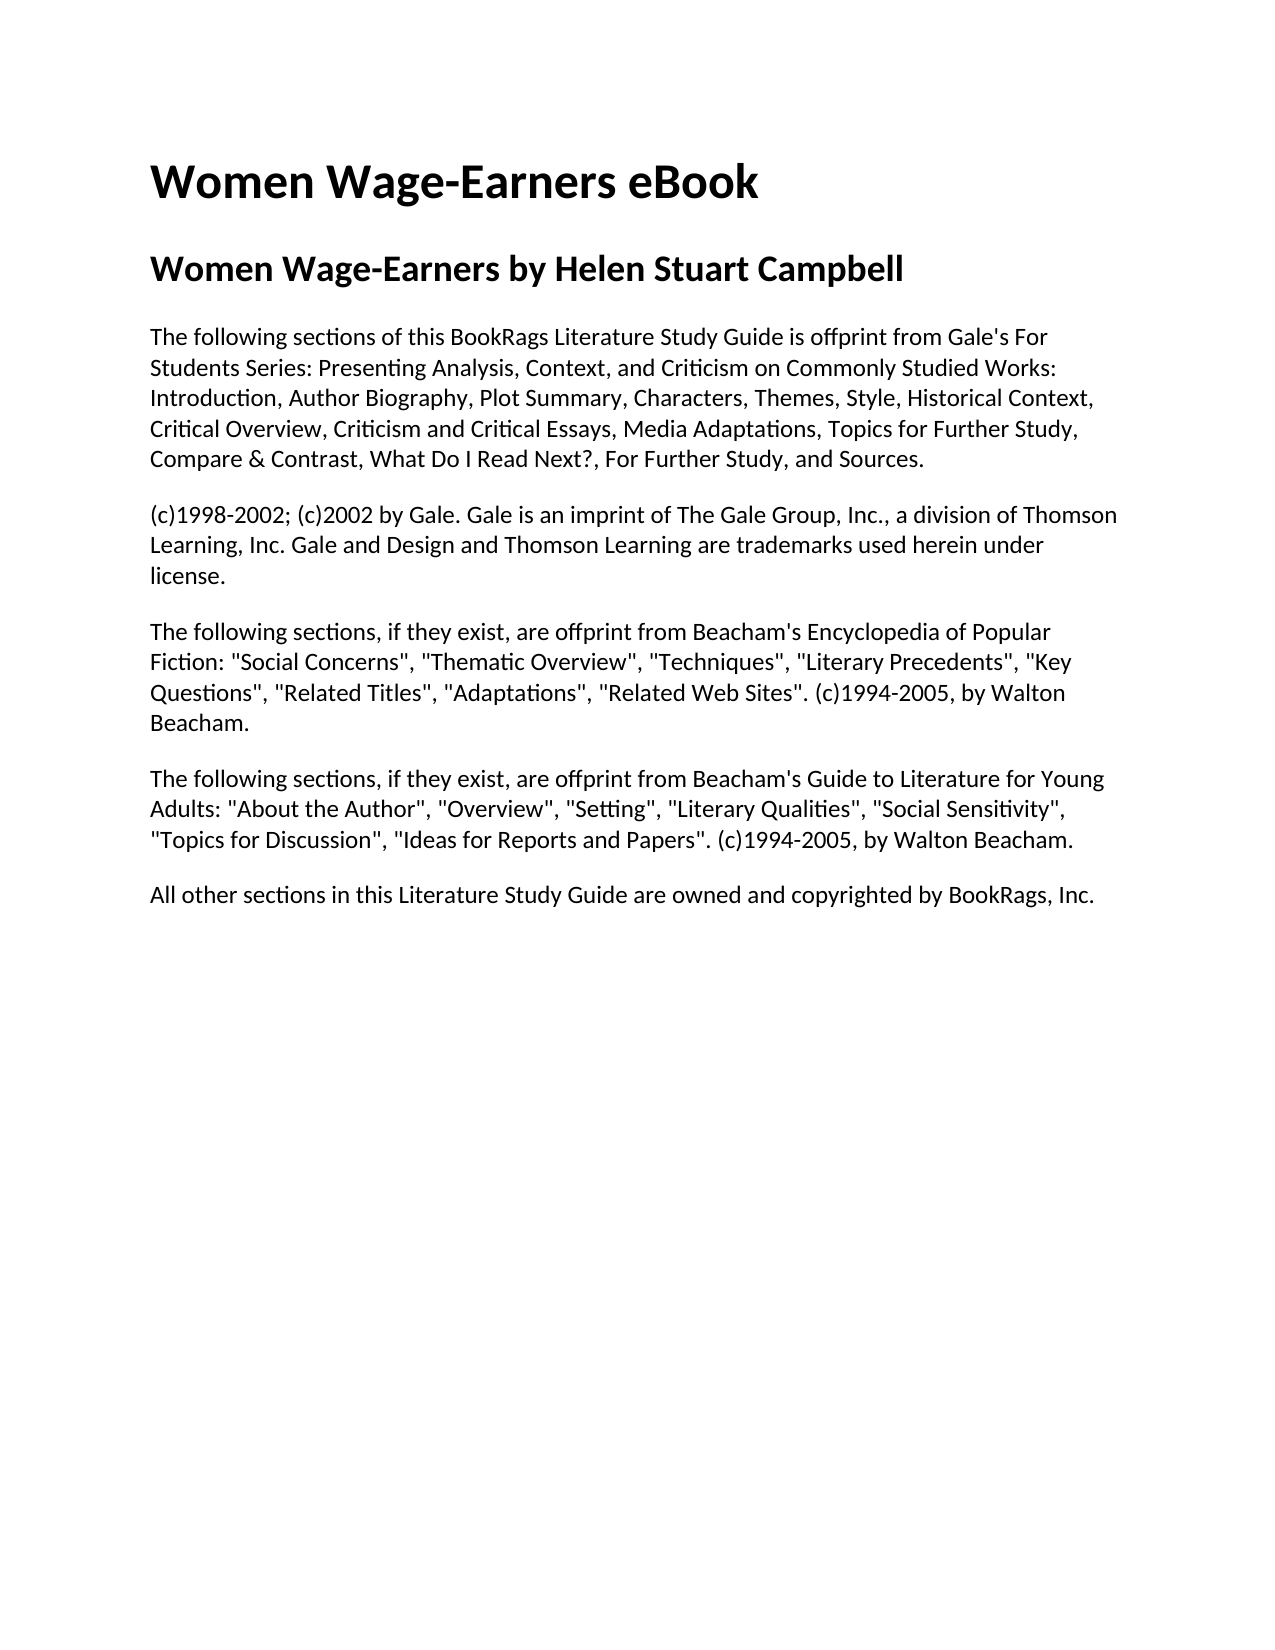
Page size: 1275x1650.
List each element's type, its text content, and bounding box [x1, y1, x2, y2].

text All other sections in this Literature Study Guide are owned and copyrighted by BookRags, Inc. [150, 879, 1125, 910]
text The following sections, if they exist, are offprint from Beacham's Guide to Literature for Young Adults: "About the Author", "Overview", "Setting", "Literary Qualities", "Social Sensitivity", "Topics for Discussion", "Ideas for Reports and Papers". (c)1994-2005, by Walton Beacham. [150, 763, 1125, 854]
text Women Wage-Earners eBook [150, 150, 1125, 211]
text The following sections, if they exist, are offprint from Beacham's Encyclopedia of Popular Fiction: "Social Concerns", "Thematic Overview", "Techniques", "Literary Precedents", "Key Questions", "Related Titles", "Adaptations", "Related Web Sites". (c)1994-2005, by Walton Beacham. [150, 616, 1125, 738]
text The following sections of this BookRags Literature Study Guide is offprint from Gale's For Students Series: Presenting Analysis, Context, and Criticism on Commonly Studied Works: Introduction, Author Biography, Plot Summary, Characters, Themes, Style, Historical Context, Critical Overview, Criticism and Critical Essays, Media Adaptations, Topics for Further Study, Compare & Contrast, What Do I Read Next?, For Further Study, and Sources. [150, 322, 1125, 474]
text Women Wage-Earners by Helen Stuart Campbell [150, 244, 1125, 290]
text (c)1998-2002; (c)2002 by Gale. Gale is an imprint of The Gale Group, Inc., a division of Thomson Learning, Inc. Gale and Design and Thomson Learning are trademarks used herein under license. [150, 499, 1125, 591]
